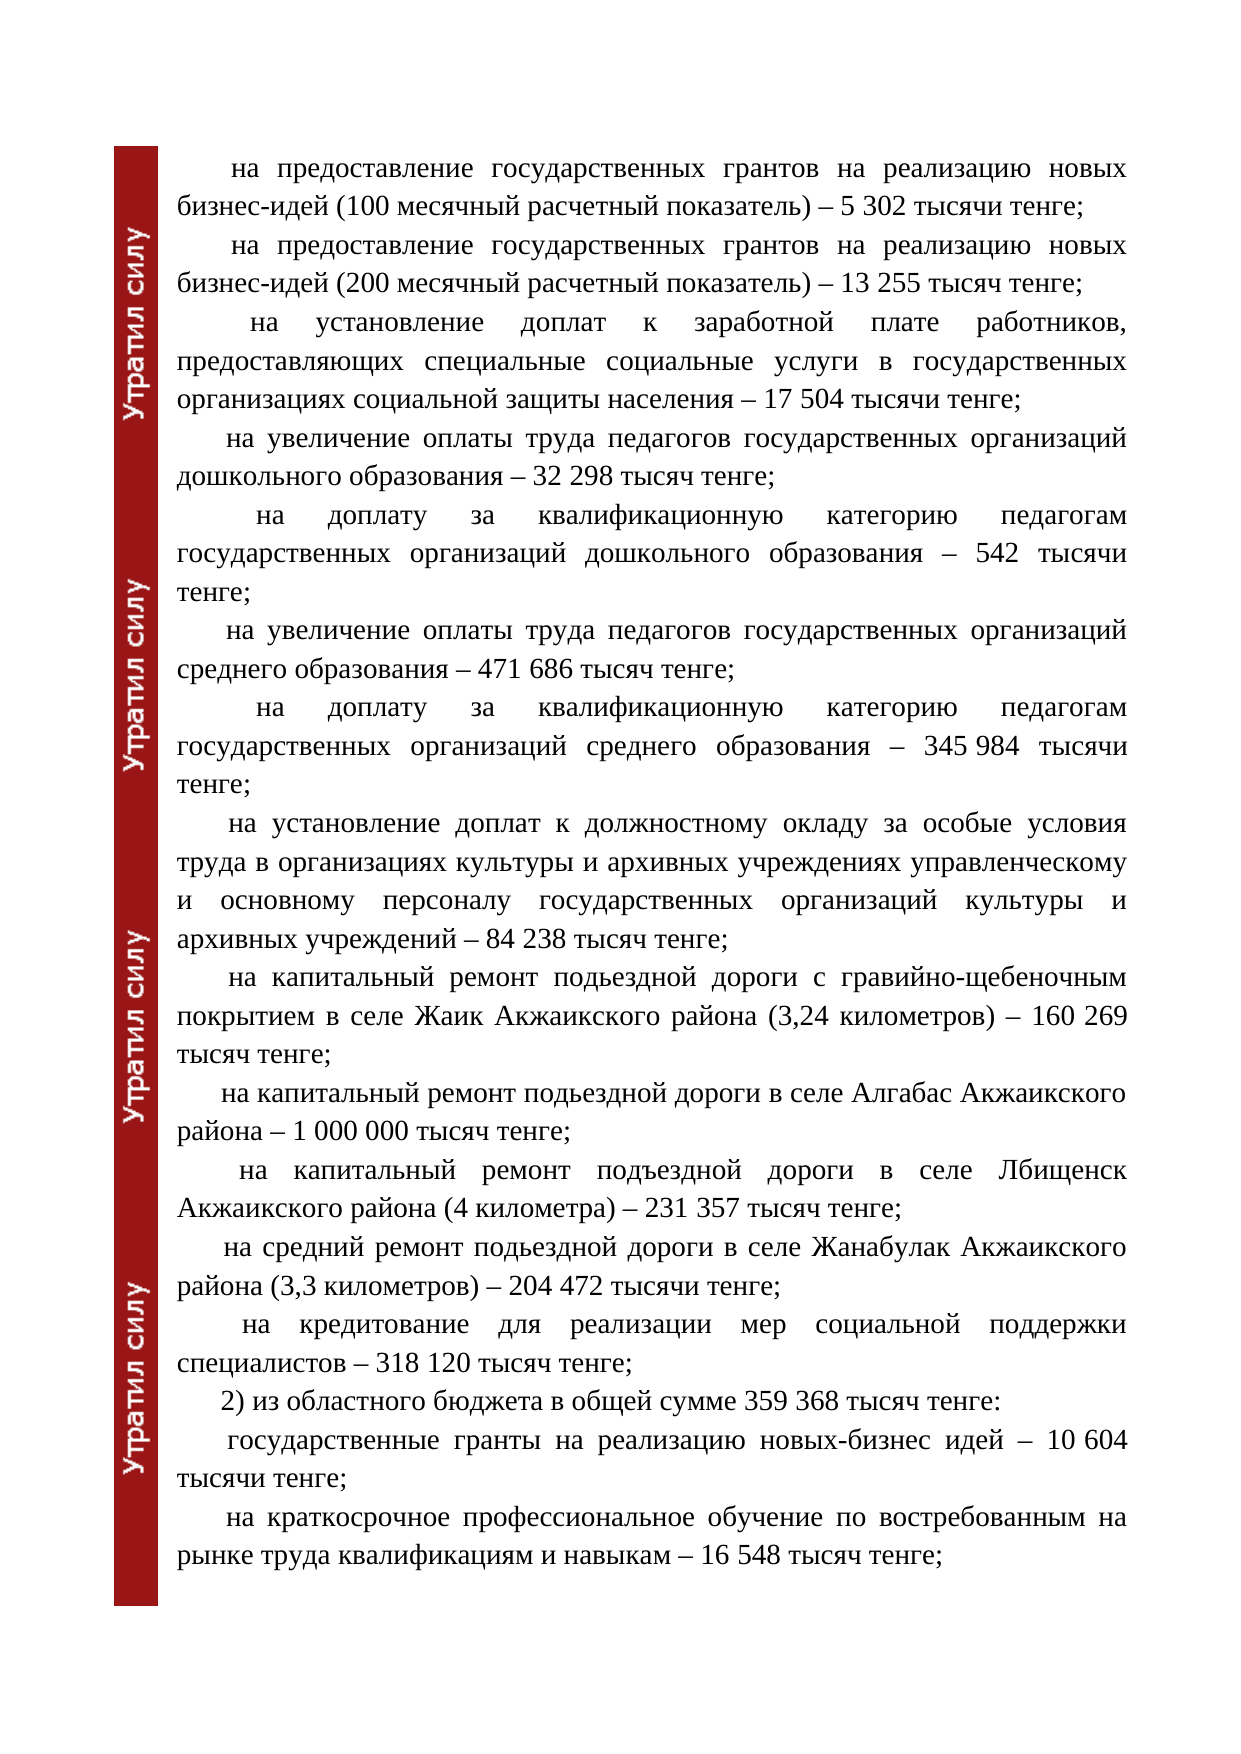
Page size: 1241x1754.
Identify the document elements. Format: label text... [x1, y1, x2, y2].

picture [114, 1147, 158, 1152]
picture [114, 222, 158, 227]
text на доплату за квалификационную категорию педагогам государственных организаций дошкольного образования – 542 тысячи тенге; [112, 497, 1128, 607]
text на кредитование для реализации мер социальной поддержки специалистов – 318 120 тысяч тенге; [112, 1306, 1128, 1378]
picture [114, 492, 158, 497]
text 2) из областного бюджета в общей сумме 359 368 тысяч тенге: [112, 1383, 1128, 1417]
text на краткосрочное профессиональное обучение по востребованным на рынке труда квалификациям и навыкам – 16 548 тысяч тенге; [112, 1499, 1128, 1571]
picture [114, 800, 158, 805]
text на увеличение оплаты труда педагогов государственных организаций дошкольного образования – 32 298 тысяч тенге; [112, 420, 1128, 492]
text на предоставление государственных грантов на реализацию новых бизнес-идей (200 месячный расчетный показатель) – 13 255 тысяч тенге; [112, 227, 1128, 299]
picture [114, 1378, 158, 1383]
picture [114, 1224, 158, 1229]
picture [114, 299, 158, 304]
text на капитальный ремонт подьездной дороги с гравийно-щебеночным покрытием в селе Жаик Акжаикского района (3,24 километров) – 160 269 тысяч тенге; [112, 959, 1128, 1070]
picture [114, 146, 158, 150]
picture [114, 1571, 158, 1606]
picture [114, 684, 158, 689]
picture [114, 1070, 158, 1075]
picture [114, 1301, 158, 1306]
picture [114, 607, 158, 612]
text на средний ремонт подьездной дороги в селе Жанабулак Акжаикского района (3,3 километров) – 204 472 тысячи тенге; [112, 1229, 1128, 1301]
picture [114, 954, 158, 959]
text на увеличение оплаты труда педагогов государственных организаций среднего образования – 471 686 тысяч тенге; [112, 612, 1128, 684]
text на капитальный ремонт подъездной дороги в селе Лбищенск Акжаикского района (4 километра) – 231 357 тысяч тенге; [112, 1152, 1128, 1224]
text на доплату за квалификационную категорию педагогам государственных организаций среднего образования – 345 984 тысячи тенге; [112, 689, 1128, 800]
picture [114, 415, 158, 420]
text на установление доплат к должностному окладу за особые условия труда в организациях культуры и архивных учреждениях управленческому и основному персоналу государственных организаций культуры и архивных учреждений – 84 238 тысяч тенге; [112, 805, 1128, 954]
picture [114, 1417, 158, 1422]
picture [114, 1494, 158, 1499]
text на предоставление государственных грантов на реализацию новых бизнес-идей (100 месячный расчетный показатель) – 5 302 тысячи тенге; [112, 150, 1128, 222]
text на капитальный ремонт подьездной дороги в селе Алгабас Акжаикского района – 1 000 000 тысяч тенге; [112, 1075, 1128, 1147]
text на установление доплат к заработной плате работников, предоставляющих специальные социальные услуги в государственных организациях социальной защиты населения – 17 504 тысячи тенге; [112, 304, 1128, 415]
text государственные гранты на реализацию новых-бизнес идей – 10 604 тысячи тенге; [112, 1422, 1128, 1494]
